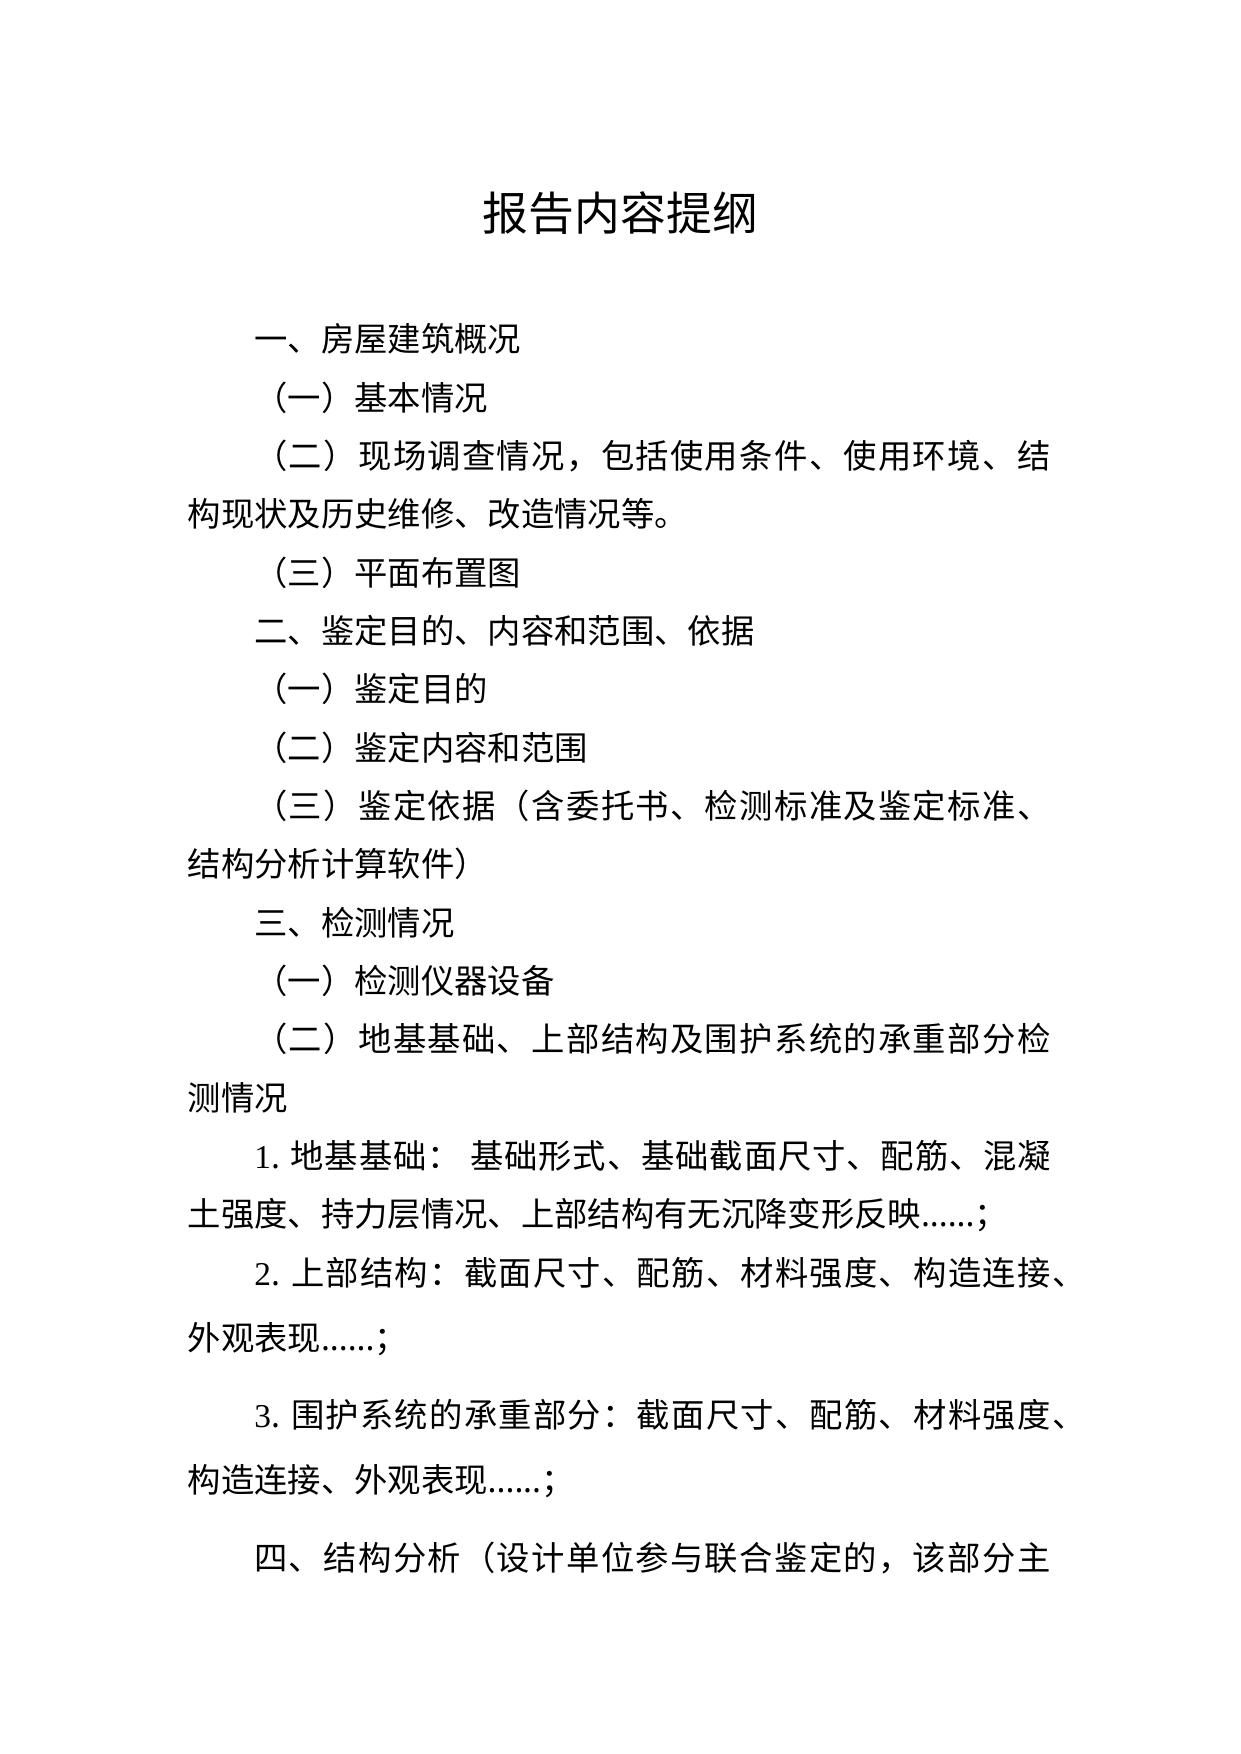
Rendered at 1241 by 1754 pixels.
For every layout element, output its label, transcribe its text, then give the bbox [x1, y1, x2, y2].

text 报告内容提纲 [187, 162, 1053, 259]
text （一）鉴定目的 [187, 655, 1053, 713]
text （三）平面布置图 [187, 538, 1053, 597]
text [187, 1523, 1053, 1582]
text （二）地基基础、上部结构及围护系统的承重部分检测情况 [187, 1005, 1053, 1122]
text 2. 上部结构：截面尺寸、配筋、材料强度、构造连接、外观表现......； [187, 1238, 1053, 1368]
text （一）检测仪器设备 [187, 947, 1053, 1005]
text 三、检测情况 [187, 888, 1053, 947]
text （二）现场调查情况，包括使用条件、使用环境、结构现状及历史维修、改造情况等。 [187, 422, 1053, 538]
text （三）鉴定依据（含委托书、检测标准及鉴定标准、结构分析计算软件） [187, 772, 1053, 888]
text 二、鉴定目的、内容和范围、依据 [187, 597, 1053, 655]
text （一）基本情况 [187, 363, 1053, 422]
text 3. 围护系统的承重部分：截面尺寸、配筋、材料强度、构造连接、外观表现......； [187, 1381, 1053, 1511]
text 1. 地基基础： 基础形式、基础截面尺寸、配筋、混凝土强度、持力层情况、上部结构有无沉降变形反映......； [187, 1122, 1053, 1238]
text 一、房屋建筑概况 [187, 305, 1053, 363]
text （二）鉴定内容和范围 [187, 713, 1053, 772]
